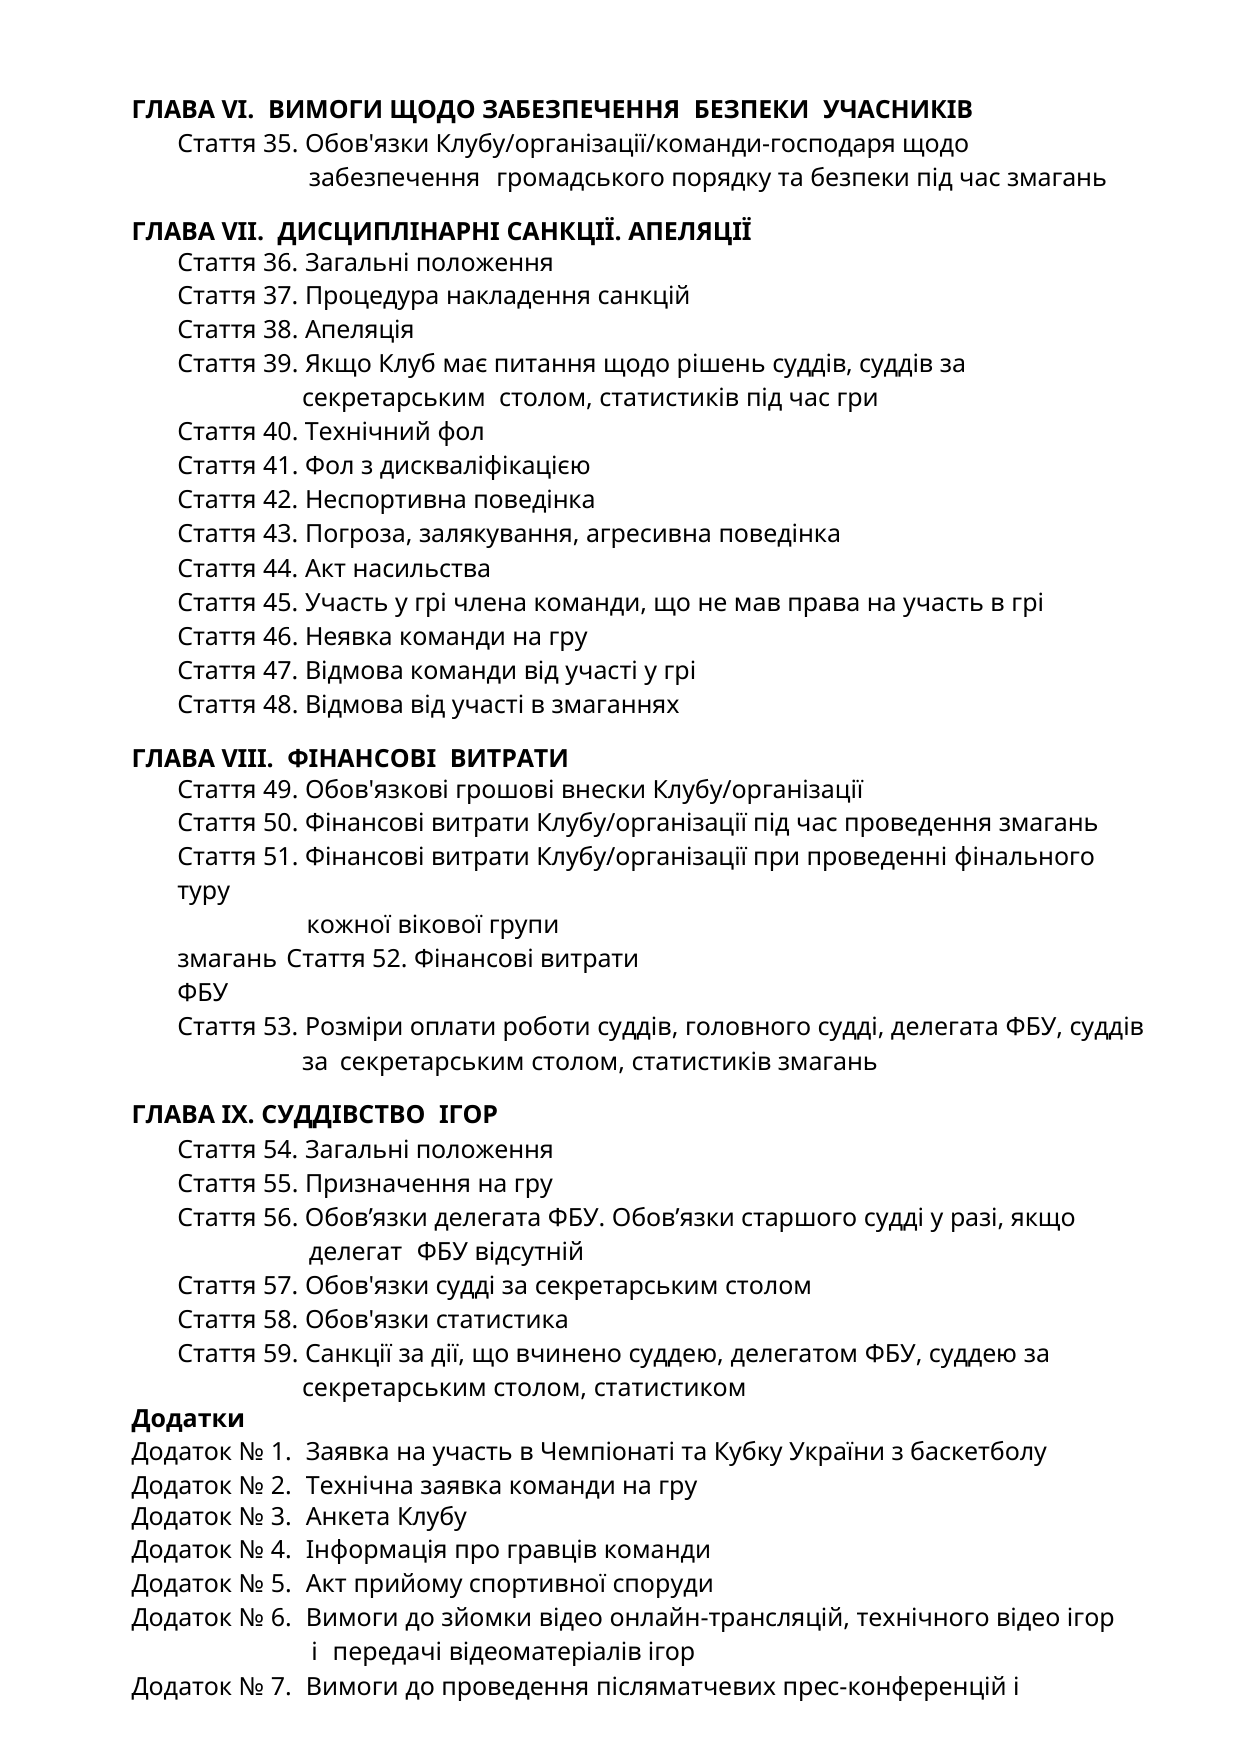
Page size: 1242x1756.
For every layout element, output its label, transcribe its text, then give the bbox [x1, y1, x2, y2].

text Стаття 49. Обов'язкові грошові внески Клубу/організації [177, 774, 1150, 805]
subtitle ГЛАВА VІ. ВИМОГИ ЩОДО ЗАБЕЗПЕЧЕННЯ БЕЗПЕКИ УЧАСНИКІВ [131, 91, 1150, 125]
text Стаття 35. Обов'язки Клубу/організації/команди-господаря щодо забезпечення громадського порядку та безпеки під час змагань [177, 125, 1118, 193]
text Стаття 39. Якщо Клуб має питання щодо рішень суддів, суддів за секретарським столом, статистиків під час гри [177, 346, 1118, 414]
text Стаття 56. Обов’язки делегата ФБУ. Обов’язки старшого судді у разі, якщо делегат ФБУ відсутній [177, 1199, 1150, 1267]
text Стаття 59. Санкції за дії, що вчинено суддею, делегатом ФБУ, суддею за секретарським столом, статистиком [177, 1336, 1118, 1404]
text кожної вікової групи змагань Стаття 52. Фінансові витрати ФБУ [177, 907, 650, 1009]
subtitle ГЛАВА VІІІ. ФІНАНСОВІ ВИТРАТИ [131, 741, 1150, 774]
text Стаття 54. Загальні положення Стаття 55. Призначення на гру [177, 1131, 609, 1199]
text Стаття 57. Обов'язки судді за секретарським столом Стаття 58. Обов'язки статистика [177, 1267, 853, 1336]
text Стаття 50. Фінансові витрати Клубу/організації під час проведення змагань Стаття 51. Фінансові витрати Клубу/організації при проведенні фінального туру [177, 805, 1118, 907]
text Стаття 37. Процедура накладення санкцій Стаття 38. Апеляція [177, 278, 737, 346]
text Стаття 45. Участь у грі члена команди, що не мав права на участь в грі Стаття 46. Неявка команди на гру [177, 584, 1076, 652]
text Додаток № 6. Вимоги до зйомки відео онлайн-трансляцій, технічного відео ігор і передачі відеоматеріалів ігор [131, 1600, 1118, 1668]
subtitle ГЛАВА ІХ. СУДДІВСТВО ІГОР [131, 1097, 1150, 1131]
text Додаток № 3. Анкета Клубу [131, 1502, 1150, 1532]
text Стаття 47. Відмова команди від участі у грі Стаття 48. Відмова від участі в змаганнях [177, 652, 747, 721]
subtitle Додатки [131, 1404, 1150, 1434]
text Стаття 36. Загальні положення [177, 248, 1150, 278]
subtitle ГЛАВА VІІ. ДИСЦИПЛІНАРНІ САНКЦІЇ. АПЕЛЯЦІЇ [131, 213, 1150, 248]
text Стаття 41. Фол з дискваліфікацією Стаття 42. Неспортивна поведінка [177, 448, 650, 516]
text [131, 1668, 1118, 1702]
text Стаття 43. Погроза, залякування, агресивна поведінка Стаття 44. Акт насильства [177, 516, 880, 584]
text Додаток № 4. Інформація про гравців команди Додаток № 5. Акт прийому спортивної споруди [131, 1532, 777, 1600]
text Стаття 53. Розміри оплати роботи суддів, головного судді, делегата ФБУ, суддів за секретарським столом, статистиків змагань [177, 1009, 1150, 1077]
text Стаття 40. Технічний фол [177, 414, 1150, 448]
text Додаток № 1. Заявка на участь в Чемпіонаті та Кубку України з баскетболу Додаток № 2. Технічна заявка команди на гру [131, 1434, 1101, 1502]
